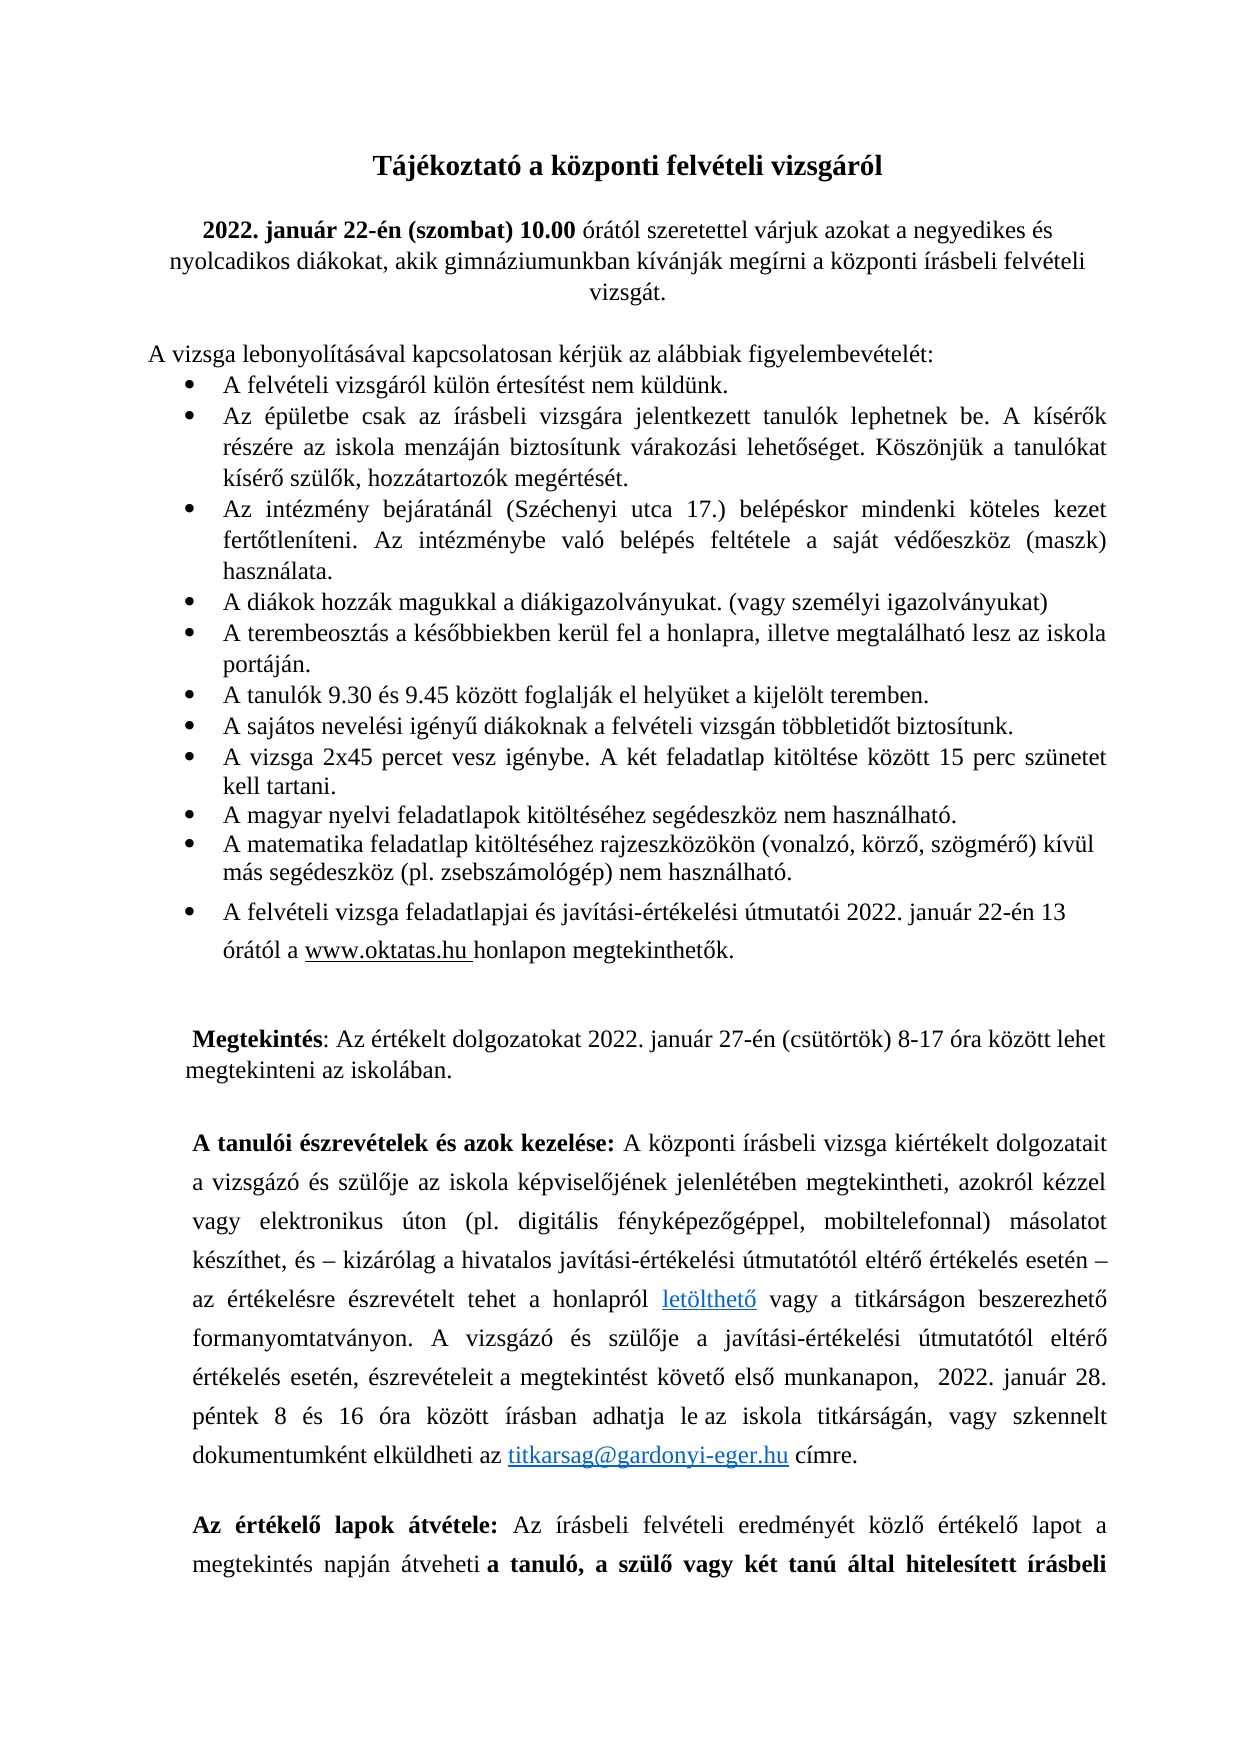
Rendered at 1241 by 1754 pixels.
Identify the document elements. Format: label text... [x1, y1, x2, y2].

list A felvételi vizsgáról külön értesítést nem küldünk. [185, 370, 1107, 399]
text A tanulói észrevételek és azok kezelése: A központi írásbeli vizsga kiértékelt dolgozatait a vizsgázó és szülője az iskola képviselőjének jelenlétében megtekintheti, azokról kézzel vagy elektronikus úton (pl. digitális fényképezőgéppel, mobiltelefonnal) másolatot készíthet, és – kizárólag a hivatalos javítási-értékelési útmutatótól eltérő értékelés esetén – az értékelésre észrevételt tehet a honlapról letölthető vagy a titkárságon beszerezhető formanyomtatványon. A vizsgázó és szülője a javítási-értékelési útmutatótól eltérő értékelés esetén, észrevételeit a megtekintést követő első munkanapon, 2022. január 28. péntek 8 és 16 óra között írásban adhatja le az iskola titkárságán, vagy szkennelt dokumentumként elküldheti az titkarsag@gardonyi-eger.hu címre. [192, 1117, 1107, 1469]
list A diákok hozzák magukkal a diákigazolványukat. (vagy személyi igazolványukat) [185, 587, 1107, 616]
text A vizsga lebonyolításával kapcsolatosan kérjük az alábbiak figyelembevételét: [148, 339, 1107, 368]
text Tájékoztató a központi felvételi vizsgáról [148, 148, 1107, 181]
list A felvételi vizsga feladatlapjai és javítási-értékelési útmutatói 2022. január 22-én 13 órától a www.oktatas.hu honlapon megtekinthetők. [185, 886, 1107, 964]
text 2022. január 22-én (szombat) 10.00 órától szeretettel várjuk azokat a negyedikes és nyolcadikos diákokat, akik gimnáziumunkban kívánják megírni a központi írásbeli felvételi vizsgát. [148, 215, 1107, 306]
list Az intézmény bejáratánál (Széchenyi utca 17.) belépéskor mindenki köteles kezet fertőtleníteni. Az intézménybe való belépés feltétele a saját védőeszköz (maszk) használata. [185, 494, 1107, 585]
list A sajátos nevelési igényű diákoknak a felvételi vizsgán többletidőt biztosítunk. [185, 711, 1107, 740]
list A tanulók 9.30 és 9.45 között foglalják el helyüket a kijelölt teremben. [185, 680, 1107, 709]
text Megtekintés: Az értékelt dolgozatokat 2022. január 27-én (csütörtök) 8-17 óra között lehet megtekinteni az iskolában. [185, 1024, 1107, 1084]
list A terembeosztás a későbbiekben kerül fel a honlapra, illetve megtalálható lesz az iskola portáján. [185, 618, 1107, 678]
list A vizsga 2x45 percet vesz igénybe. A két feladatlap kitöltése között 15 perc szünetet kell tartani. [185, 742, 1107, 800]
list Az épületbe csak az írásbeli vizsgára jelentkezett tanulók lephetnek be. A kísérők részére az iskola menzáján biztosítunk várakozási lehetőséget. Köszönjük a tanulókat kísérő szülők, hozzátartozók megértését. [185, 401, 1107, 492]
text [192, 1500, 1107, 1578]
list A matematika feladatlap kitöltéséhez rajzeszközökön (vonalzó, körző, szögmérő) kívül más segédeszköz (pl. zsebszámológép) nem használható. [185, 829, 1107, 886]
list A magyar nyelvi feladatlapok kitöltéséhez segédeszköz nem használható. [185, 800, 1107, 829]
